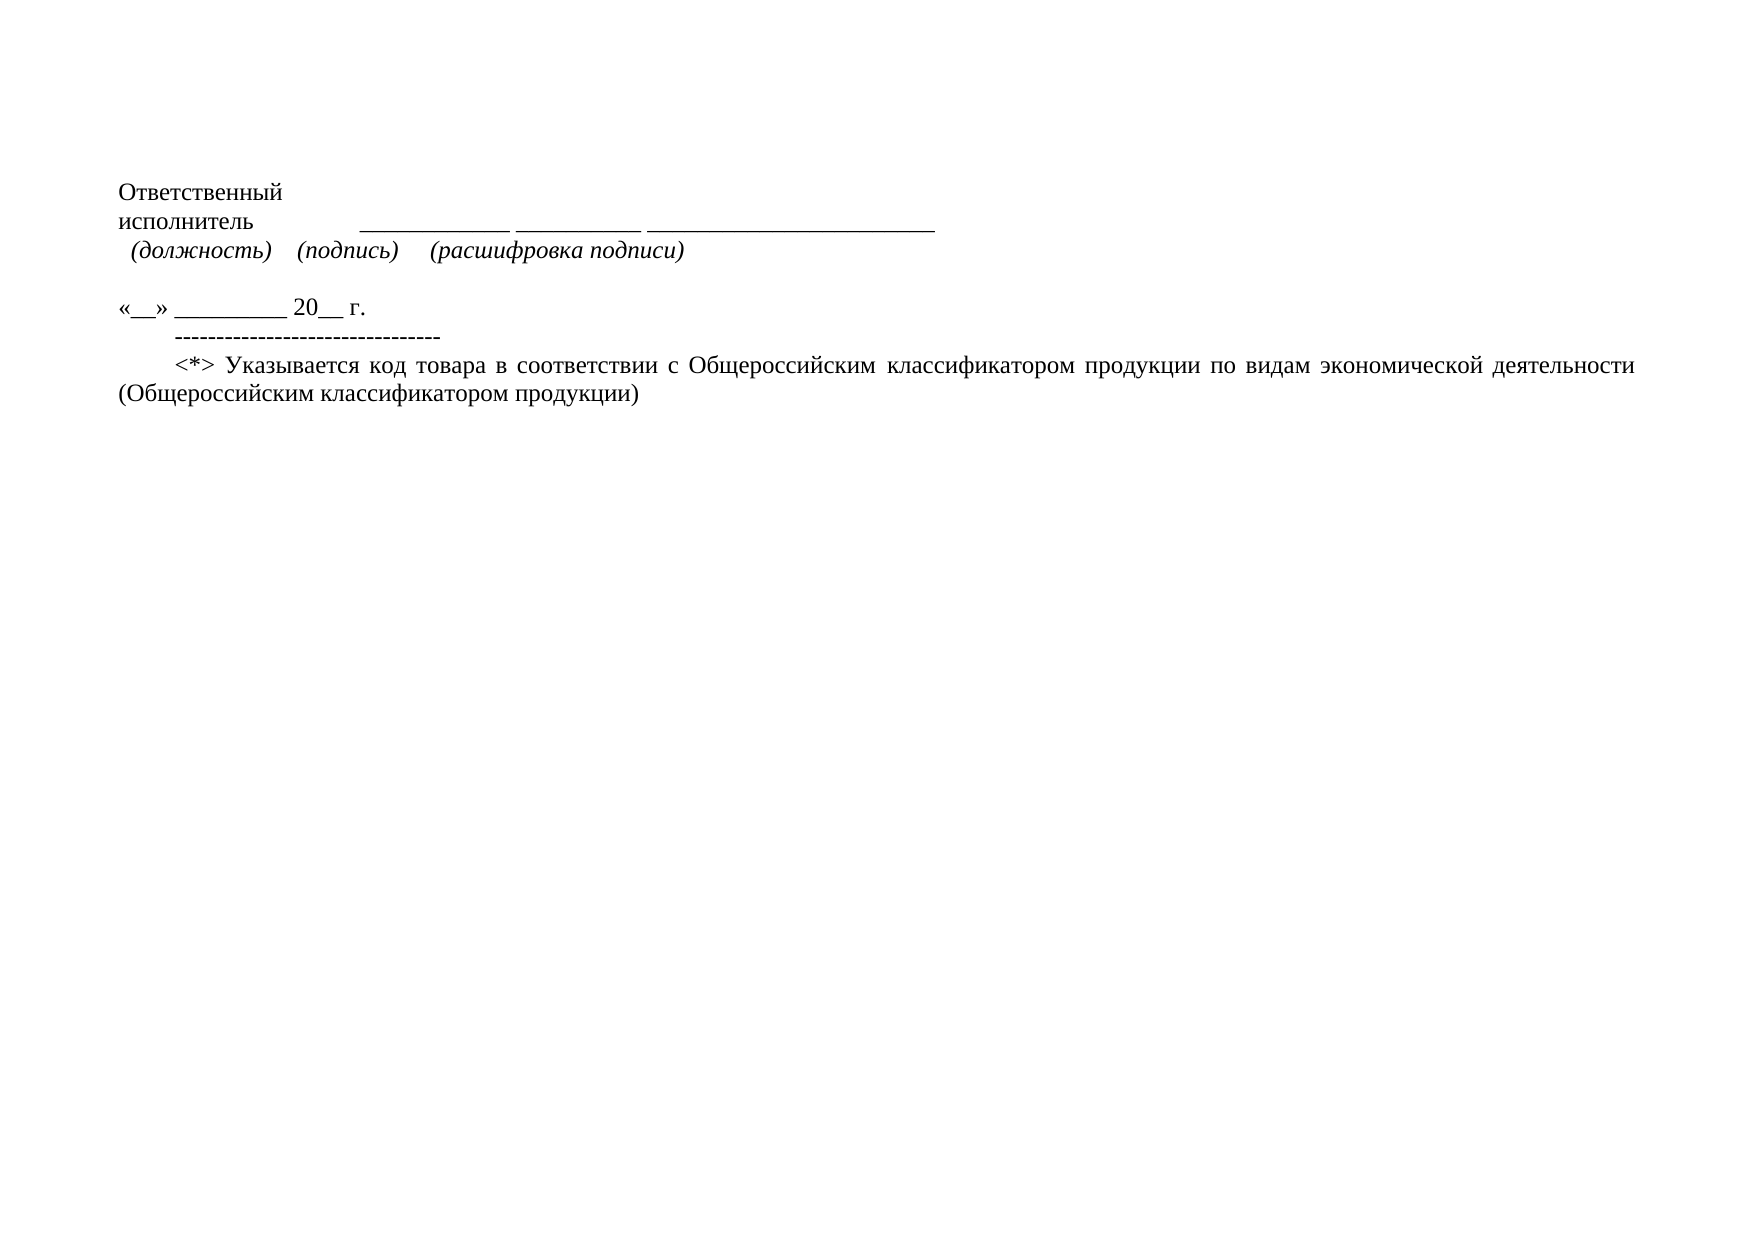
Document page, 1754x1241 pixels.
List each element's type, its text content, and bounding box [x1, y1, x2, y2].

text (должность) (подпись) (расшифровка подписи) [118, 235, 1636, 263]
text <*> Указывается код товара в соответствии с Общероссийским классификатором продукции по видам экономической деятельности (Общероссийским классификатором продукции) [118, 350, 1636, 407]
text Ответственный [118, 177, 1636, 206]
text исполнитель ____________ __________ _______________________ [118, 206, 1636, 235]
text «__» _________ 20__ г. [118, 292, 1636, 321]
text -------------------------------- [118, 321, 1636, 350]
